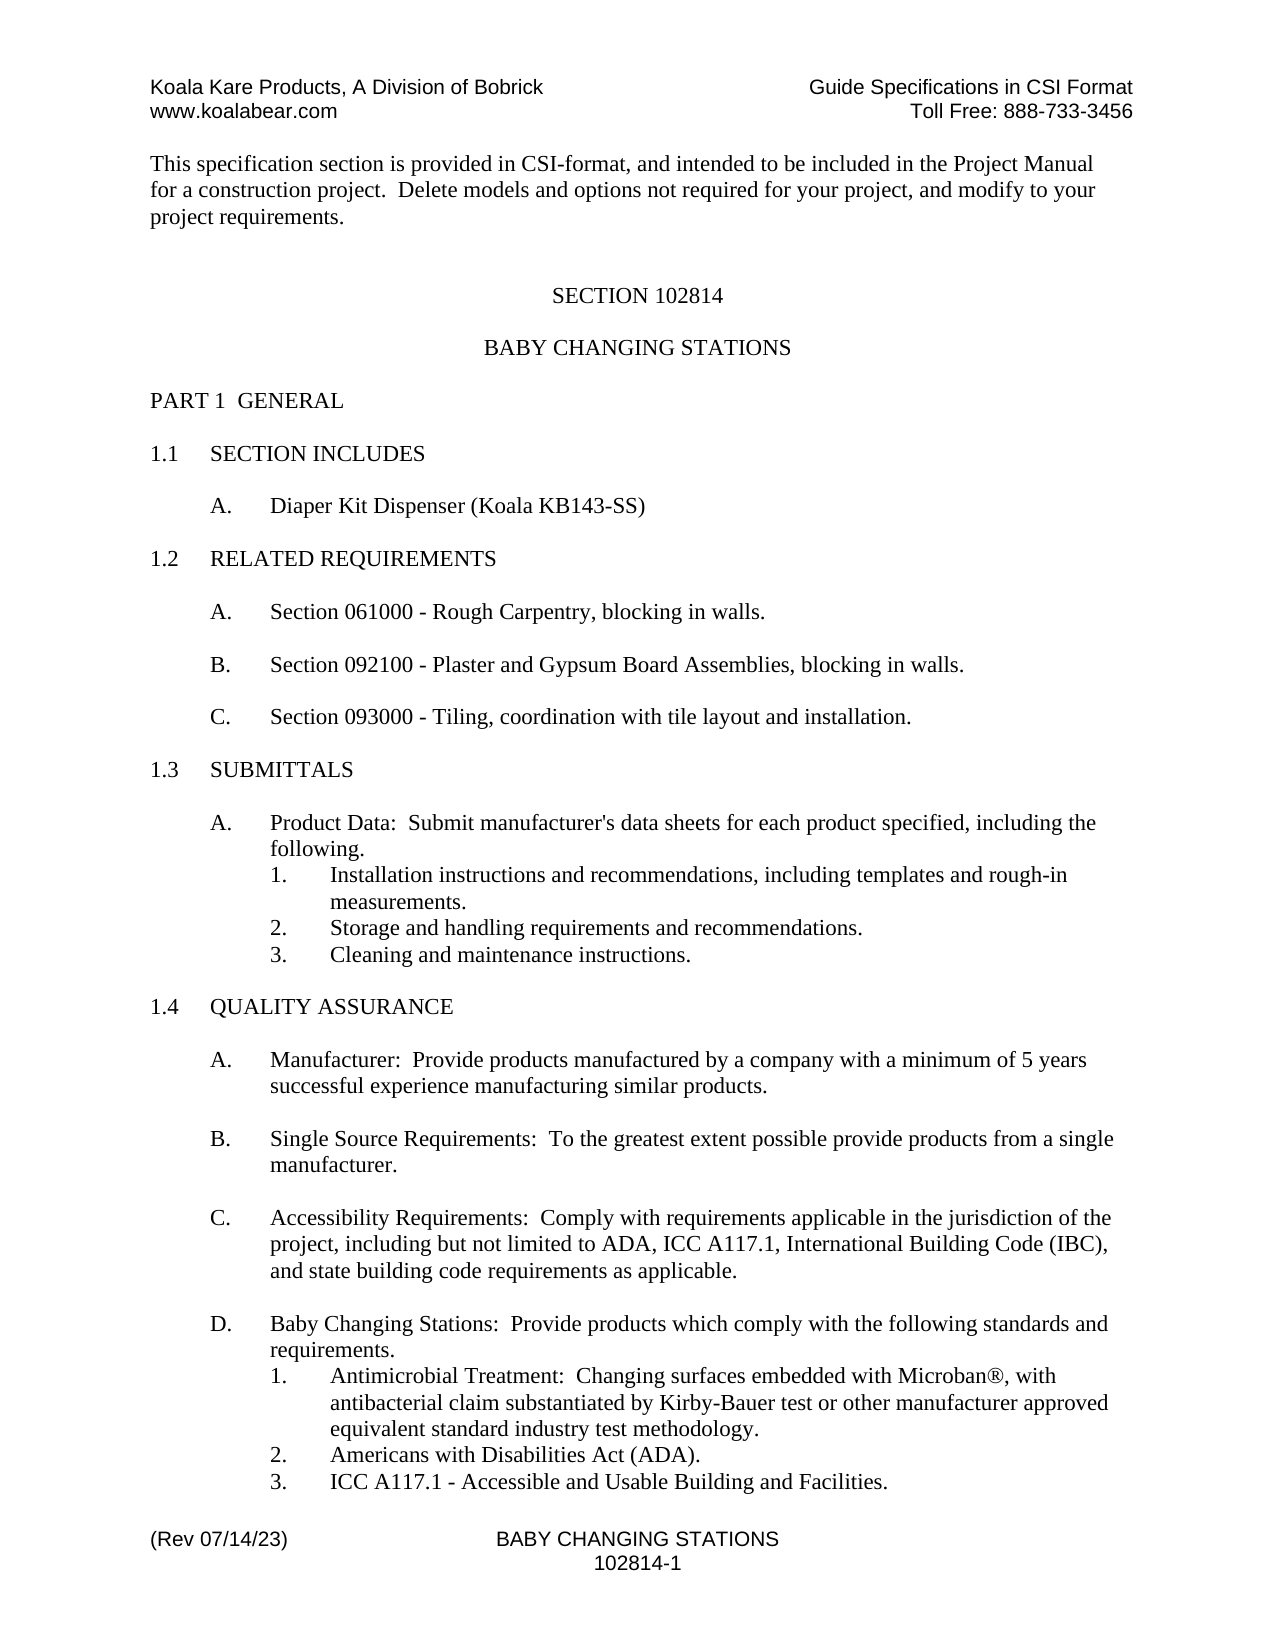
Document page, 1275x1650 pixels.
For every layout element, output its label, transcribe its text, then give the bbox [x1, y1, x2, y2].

list Americans with Disabilities Act (ADA). [270, 1441, 1125, 1468]
text Accessibility Requirements: Comply with requirements applicable in the jurisdiction of the project, including but not limited to ADA, ICC A117.1, International Building Code (IBC), and state building code requirements as applicable. [210, 1204, 1125, 1283]
list ICC A117.1 - Accessible and Usable Building and Facilities. [270, 1468, 1125, 1494]
list Storage and handling requirements and recommendations. [270, 914, 1125, 941]
list Installation instructions and recommendations, including templates and rough-in measurements. [270, 862, 1125, 914]
text Single Source Requirements: To the greatest extent possible provide products from a single manufacturer. [210, 1125, 1125, 1178]
list Cleaning and maintenance instructions. [270, 941, 1125, 967]
text SUBMITTALS [150, 756, 1125, 782]
text Baby Changing Stations: Provide products which comply with the following standards and requirements. [210, 1309, 1125, 1362]
text GENERAL [150, 387, 1125, 413]
text Section 093000 - Tiling, coordination with tile layout and installation. [210, 703, 1125, 730]
title SECTION 102814 [150, 282, 1125, 308]
title BABY CHANGING STATIONS [150, 334, 1125, 361]
text QUALITY ASSURANCE [150, 993, 1125, 1020]
text Section 061000 - Rough Carpentry, blocking in walls. [210, 598, 1125, 624]
text Diaper Kit Dispenser (Koala KB143-SS) [210, 493, 1125, 519]
text Manufacturer: Provide products manufactured by a company with a minimum of 5 years successful experience manufacturing similar products. [210, 1046, 1125, 1099]
text Section 092100 - Plaster and Gypsum Board Assemblies, blocking in walls. [210, 651, 1125, 677]
text SECTION INCLUDES [150, 440, 1125, 466]
list Antimicrobial Treatment: Changing surfaces embedded with Microban®, with antibacterial claim substantiated by Kirby-Bauer test or other manufacturer approved equivalent standard industry test methodology. [270, 1362, 1125, 1441]
text RELATED REQUIREMENTS [150, 545, 1125, 572]
text Product Data: Submit manufacturer's data sheets for each product specified, including the following. [210, 809, 1125, 862]
text This specification section is provided in CSI-format, and intended to be included in the Project Manual for a construction project. Delete models and options not required for your project, and modify to your project requirements. [150, 150, 1125, 229]
